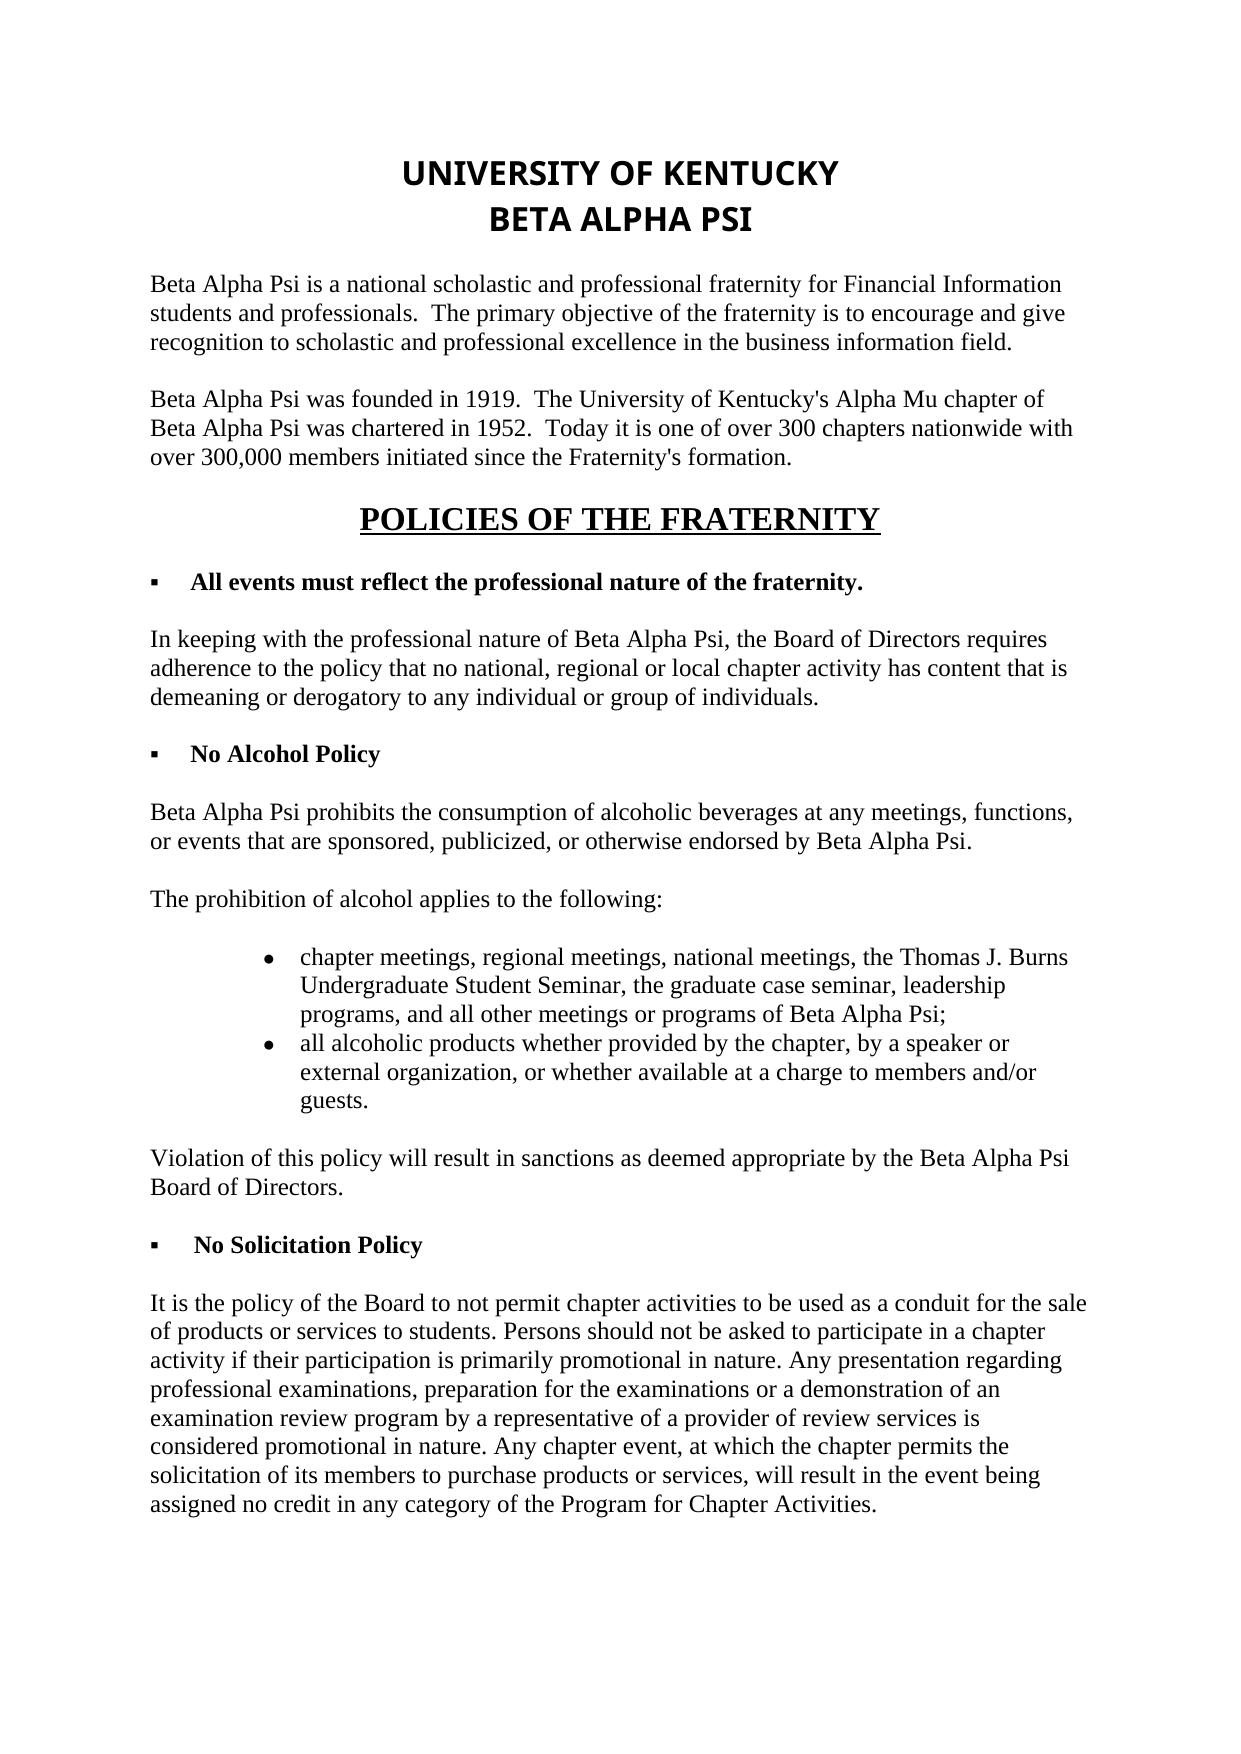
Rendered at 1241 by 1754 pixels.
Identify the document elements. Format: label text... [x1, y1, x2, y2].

text ▪ No Solicitation Policy [150, 1230, 1090, 1259]
list chapter meetings, regional meetings, national meetings, the Thomas J. Burns Undergraduate Student Seminar, the graduate case seminar, leadership programs, and all other meetings or programs of Beta Alpha Psi; [262, 942, 1090, 1028]
text ▪ All events must reflect the professional nature of the fraternity. [150, 567, 1090, 595]
text POLICIES OF THE FRATERNITY [150, 499, 1090, 538]
text Violation of this policy will result in sanctions as deemed appropriate by the Beta Alpha Psi Board of Directors. [150, 1143, 1090, 1201]
text Beta Alpha Psi prohibits the consumption of alcoholic beverages at any meetings, functions, or events that are sponsored, publicized, or otherwise endorsed by Beta Alpha Psi. [150, 797, 1090, 854]
text BETA ALPHA PSI [150, 195, 1090, 241]
text In keeping with the professional nature of Beta Alpha Psi, the Board of Directors requires adherence to the policy that no national, regional or local chapter activity has content that is demeaning or derogatory to any individual or group of individuals. [150, 624, 1090, 710]
text Beta Alpha Psi was founded in 1919. The University of Kentucky's Alpha Mu chapter of Beta Alpha Psi was chartered in 1952. Today it is one of over 300 chapters nationwide with over 300,000 members initiated since the Fraternity's formation. [150, 384, 1090, 471]
list all alcoholic products whether provided by the chapter, by a speaker or external organization, or whether available at a charge to members and/or guests. [262, 1028, 1090, 1114]
text The prohibition of alcohol applies to the following: [150, 884, 1090, 912]
text It is the policy of the Board to not permit chapter activities to be used as a conduit for the sale of products or services to students. Persons should not be asked to participate in a chapter activity if their participation is primarily promotional in nature. Any presentation regarding professional examinations, preparation for the examinations or a demonstration of an examination review program by a representative of a provider of review services is considered promotional in nature. Any chapter event, at which the chapter permits the solicitation of its members to purchase products or services, will result in the event being assigned no credit in any category of the Program for Chapter Activities. [150, 1288, 1090, 1518]
text ▪ No Alcohol Policy [150, 739, 1090, 768]
text Beta Alpha Psi is a national scholastic and professional fraternity for Financial Information students and professionals. The primary objective of the fraternity is to encourage and give recognition to scholastic and professional excellence in the business information field. [150, 269, 1090, 356]
text UNIVERSITY OF KENTUCKY [150, 150, 1090, 195]
